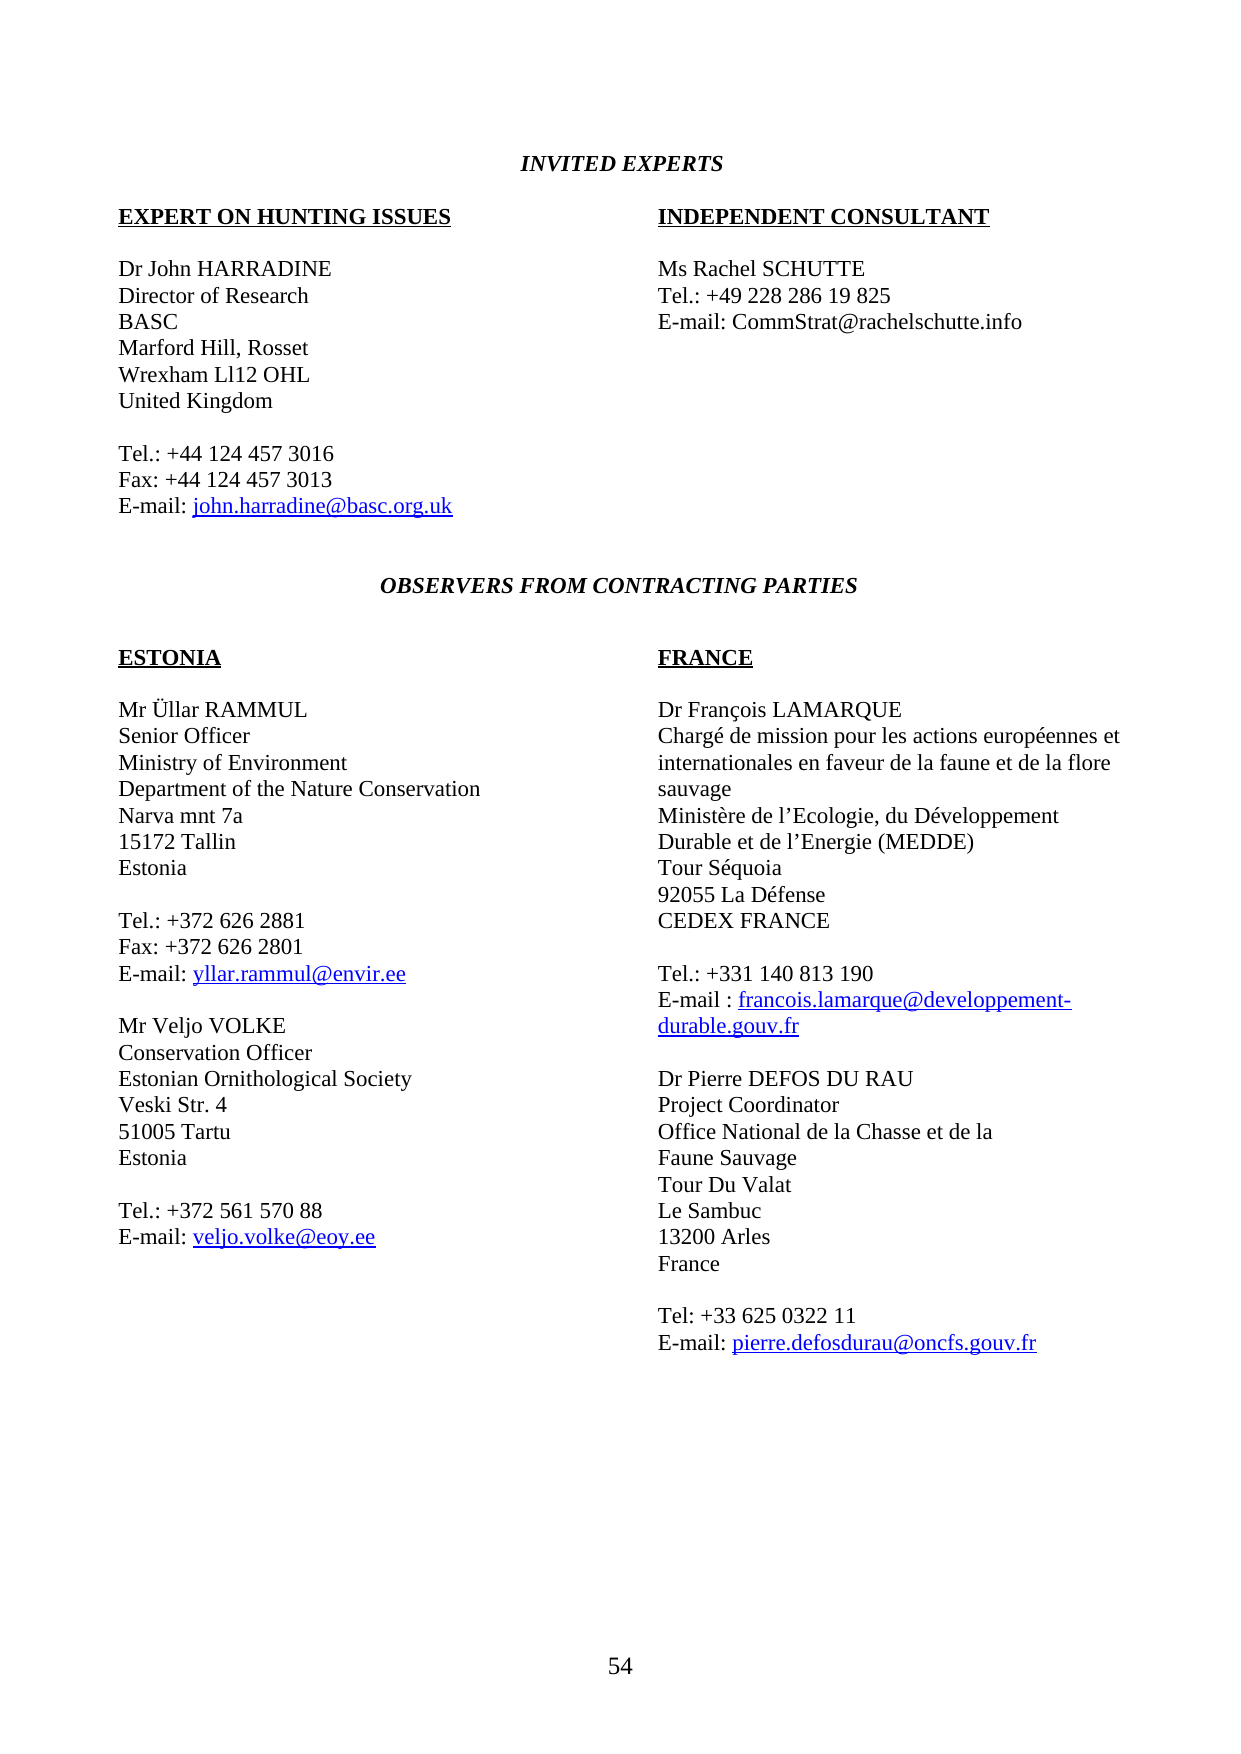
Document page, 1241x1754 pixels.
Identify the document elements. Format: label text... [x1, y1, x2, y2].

text E-mail : francois.lamarque@developpement-durable.gouv.fr [658, 986, 1122, 1039]
text Fax: +44 124 457 3013 [118, 466, 583, 493]
text E-mail: pierre.defosdurau@oncfs.gouv.fr [658, 1329, 1122, 1355]
text Project Coordinator [658, 1092, 1122, 1118]
text Ministry of Environment [118, 749, 583, 775]
text Estonian Ornithological Society [118, 1065, 583, 1092]
text Estonia [118, 1144, 583, 1171]
text Fax: +372 626 2801 [118, 933, 583, 960]
text INDEPENDENT CONSULTANT [658, 203, 1122, 229]
text 51005 Tartu [118, 1118, 583, 1144]
text Office National de la Chasse et de la [658, 1118, 1122, 1144]
text Mr Üllar RAMMUL [118, 696, 583, 723]
text Director of Research [118, 282, 583, 308]
text Senior Officer [118, 723, 583, 749]
text E-mail: veljo.volke@eoy.ee [118, 1223, 583, 1250]
text Le Sambuc [658, 1197, 1122, 1223]
text Tour Du Valat [658, 1171, 1122, 1197]
text 13200 Arles [658, 1223, 1122, 1250]
text FRANCE [658, 643, 1122, 670]
text Veski Str. 4 [118, 1092, 583, 1118]
text Estonia [118, 854, 583, 881]
text E-mail: john.harradine@basc.org.uk [118, 493, 583, 519]
text Wrexham Ll12 OHL [118, 361, 583, 387]
text Department of the Nature Conservation [118, 775, 583, 802]
text Tel.: +331 140 813 190 [658, 960, 1122, 986]
text Dr Pierre DEFOS DU RAU [658, 1065, 1122, 1092]
text E-mail: CommStrat@rachelschutte.info [658, 308, 1122, 334]
text OBSERVERS FROM CONTRACTING PARTIES [118, 572, 1122, 598]
text Ministère de l’Ecologie, du Développement Durable et de l’Energie (MEDDE) [658, 802, 1122, 854]
text Tel.: +372 626 2881 [118, 907, 583, 933]
text CEDEX FRANCE [658, 907, 1122, 933]
text Mr Veljo VOLKE [118, 1012, 583, 1039]
text United Kingdom [118, 387, 583, 413]
text 15172 Tallin [118, 828, 583, 854]
text Narva mnt 7a [118, 802, 583, 828]
text INVITED EXPERTS [118, 150, 1122, 176]
text Tel.: +49 228 286 19 825 [658, 282, 1122, 308]
text Ms Rachel SCHUTTE [658, 255, 1122, 282]
text Dr John HARRADINE [118, 255, 583, 282]
text E-mail: yllar.rammul@envir.ee [118, 960, 583, 986]
text ESTONIA [118, 643, 583, 670]
text EXPERT ON HUNTING ISSUES [118, 203, 583, 229]
text Marford Hill, Rosset [118, 334, 583, 361]
text Tel: +33 625 0322 11 [658, 1302, 1122, 1329]
text France [658, 1250, 1122, 1276]
text Tel.: +372 561 570 88 [118, 1197, 583, 1223]
text Conservation Officer [118, 1039, 583, 1065]
text Dr Franҫois LAMARQUE [658, 696, 1122, 723]
text Tel.: +44 124 457 3016 [118, 440, 583, 466]
text Chargé de mission pour les actions européennes et internationales en faveur de la faune et de la flore sauvage [658, 723, 1122, 802]
text 92055 La Défense [658, 881, 1122, 907]
text BASC [118, 308, 583, 334]
text Tour Séquoia [658, 854, 1122, 881]
text Faune Sauvage [658, 1144, 1122, 1171]
